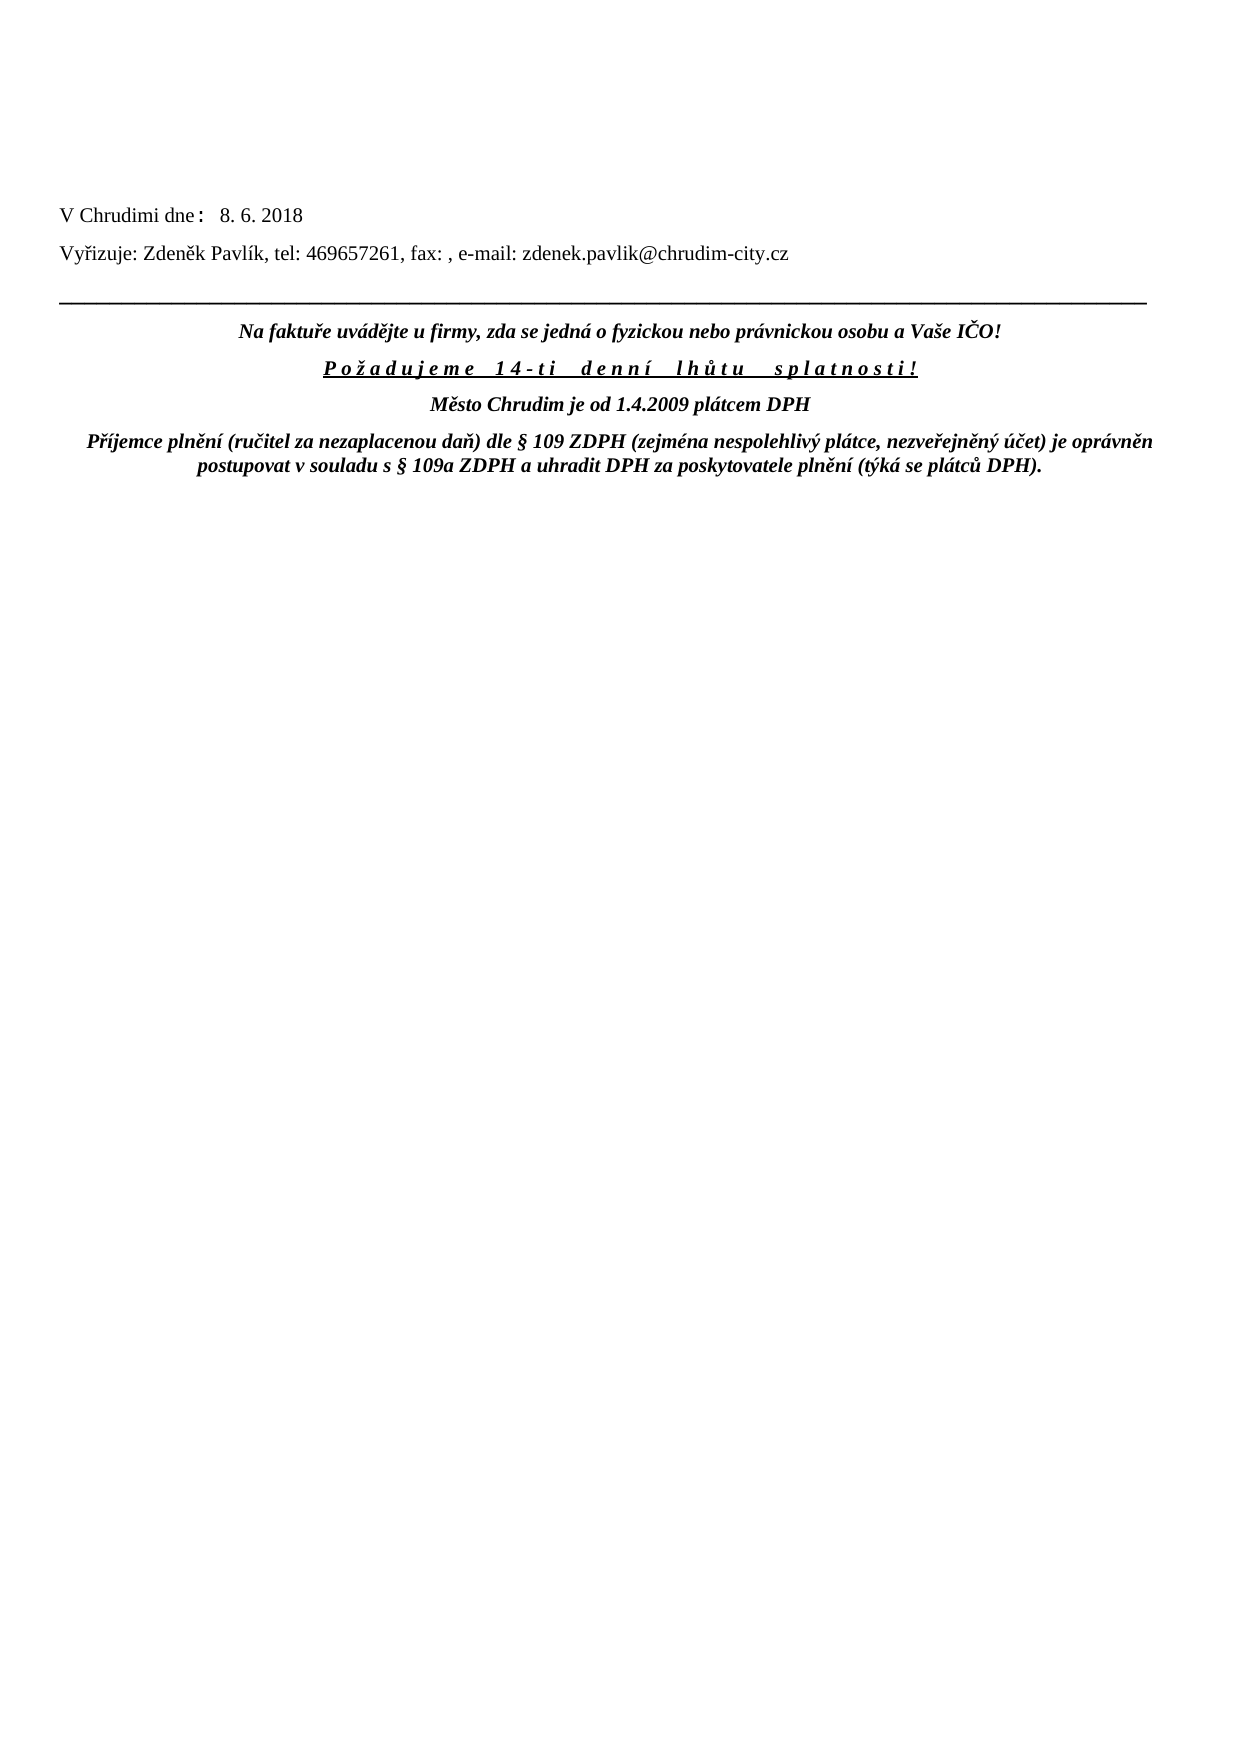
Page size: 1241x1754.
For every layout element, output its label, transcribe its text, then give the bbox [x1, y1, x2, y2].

text Příjemce plnění (ručitel za nezaplacenou daň) dle § 109 ZDPH (zejména nespolehlivý plátce, nezveřejněný účet) je oprávněn postupovat v souladu s § 109a ZDPH a uhradit DPH za poskytovatele plnění (týká se plátců DPH). [59, 429, 1181, 477]
text je od 1.4.2009 plátcem DPH [59, 392, 1181, 416]
subtitle Vyřizuje: Zdeněk Pavlík, tel: 469657261, fax: , e-mail: zdenek.pavlik@chrudim-city.cz [59, 241, 1181, 265]
subtitle V Chrudimi dne: 8. 6. 2018 [59, 203, 1181, 229]
text _______________________________________________________________________________________ [59, 278, 1181, 307]
text P o ž a d u j e m e 1 4 - t i d e n n í l h ů t u s p l a t n o s t i ! [59, 356, 1181, 380]
text Na faktuře uvádějte u firmy, zda se jedná o fyzickou nebo právnickou osobu a Vaše IČO! [59, 319, 1181, 343]
